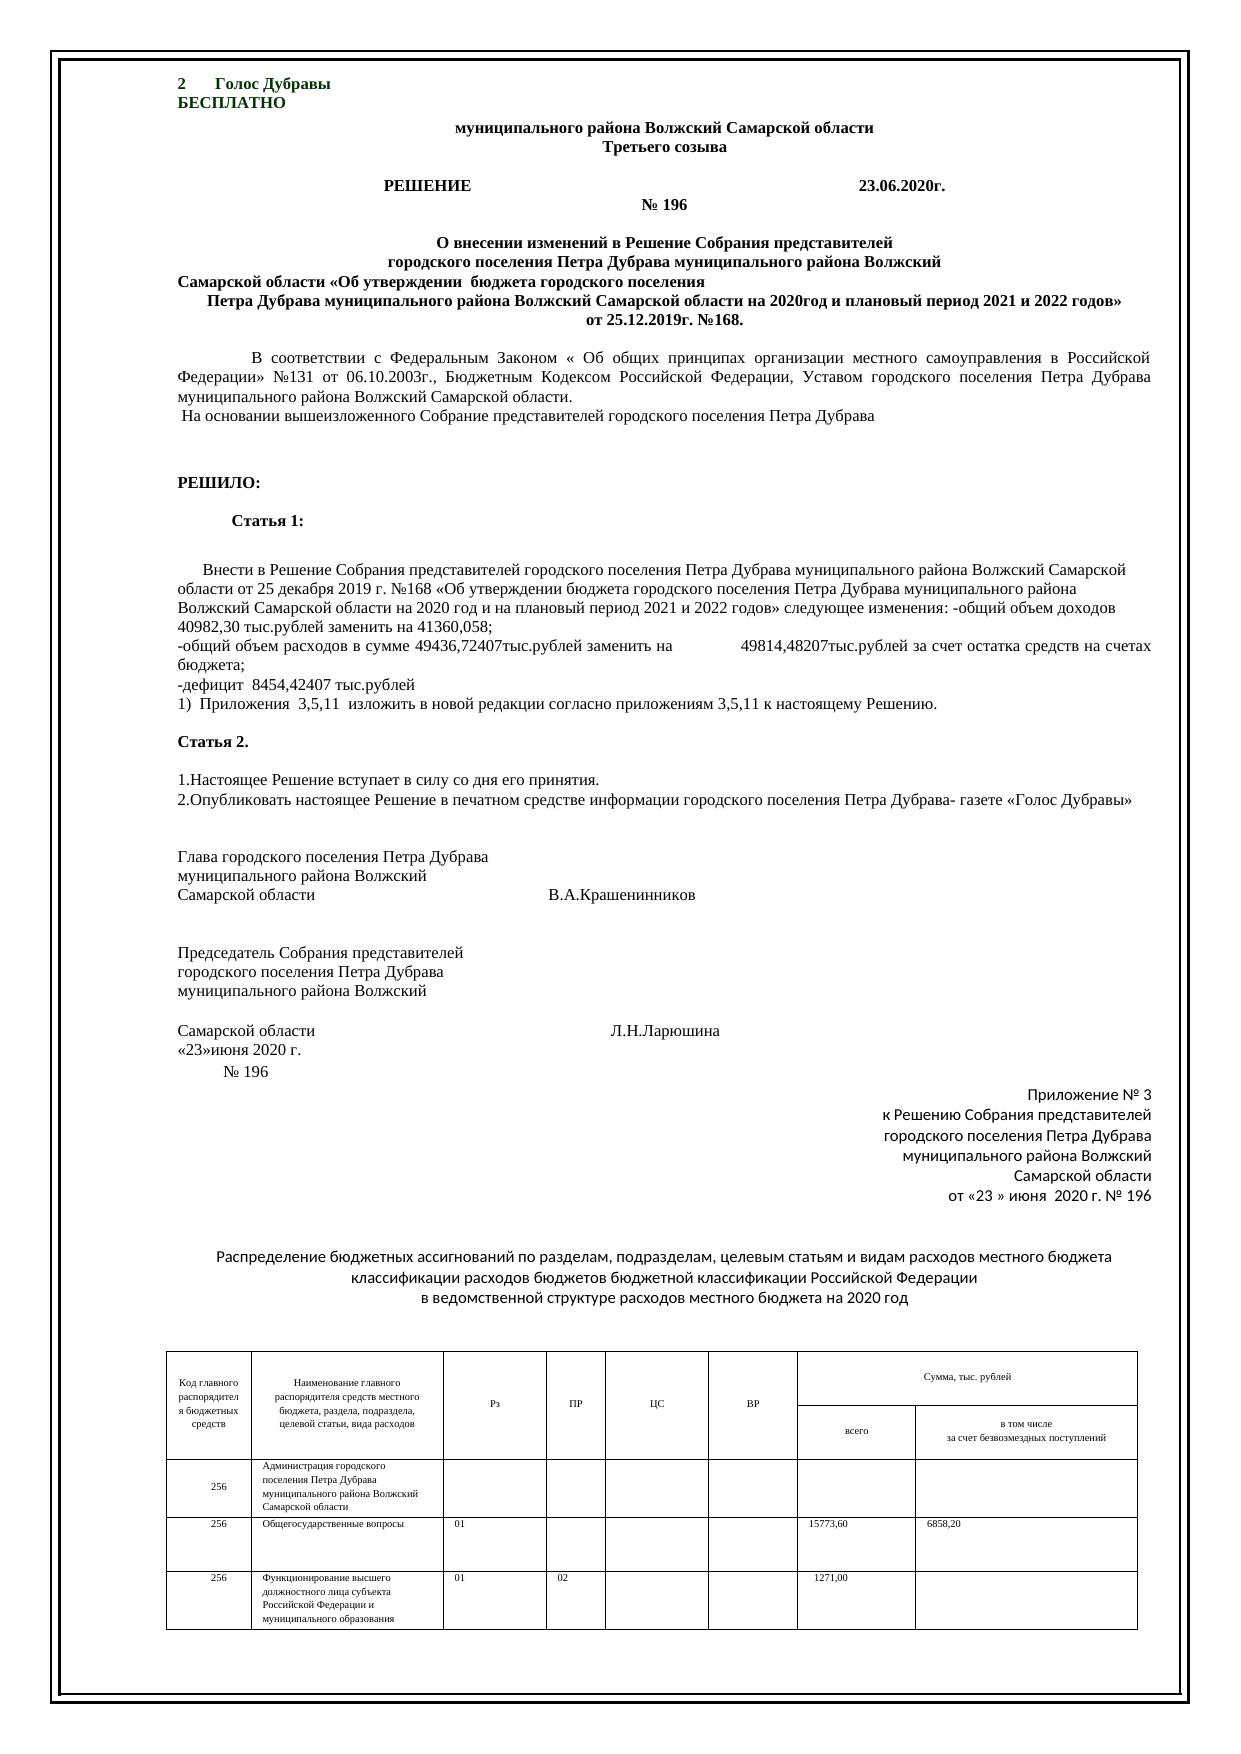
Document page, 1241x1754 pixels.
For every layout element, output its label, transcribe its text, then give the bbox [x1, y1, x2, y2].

table_cell [606, 1572, 708, 1629]
table_cell [606, 1518, 708, 1571]
text Самарской области В.А.Крашенинников [177, 885, 1152, 904]
text № 196 [177, 1062, 1152, 1081]
text РЕШЕНИЕ 23.06.2020г. № 196 [177, 176, 1152, 214]
table_cell Общегосударственные вопросы [252, 1518, 443, 1571]
table_cell Администрация городского поселения Петра Дубрава муниципального района Волжский Самарской области [252, 1460, 443, 1517]
text 2.Опубликовать настоящее Решение в печатном средстве информации городского поселения Петра Дубрава- газете «Голос Дубравы» [177, 789, 1152, 808]
table_cell Функционирование высшего должностного лица субъекта Российской Федерации и муниципального образования [252, 1572, 443, 1629]
text Приложение № 3 [177, 1084, 1152, 1104]
table_cell 256 [167, 1572, 251, 1629]
text в ведомственной структуре расходов местного бюджета на 2020 год [177, 1287, 1152, 1308]
table_cell [606, 1460, 708, 1517]
table_cell 1271,00 [798, 1572, 915, 1629]
text Статья 1: [177, 511, 1152, 530]
text Внести в Решение Собрания представителей городского поселения Петра Дубрава муниципального района Волжский Самарской области от 25 декабря 2019 г. №168 «Об утверждении бюджета городского поселения Петра Дубрава муниципального района Волжский Самарской области на 2020 год и на плановый период 2021 и 2022 годов» следующее изменения: -общий объем доходов 40982,30 тыс.рублей заменить на 41360,058; [177, 559, 1152, 636]
table_cell [547, 1460, 605, 1517]
table_cell 15773,60 [798, 1518, 915, 1571]
table_cell 02 [547, 1572, 605, 1629]
table_cell [709, 1460, 797, 1517]
table_cell [444, 1460, 546, 1517]
text муниципального района Волжский [177, 866, 1152, 885]
table_header ВР [709, 1352, 797, 1459]
text муниципального района Волжский Самарской области [177, 118, 1152, 137]
table_header Код главного распорядителя бюджетных средств [167, 1352, 251, 1459]
text -общий объем расходов в сумме 49436,72407тыс.рублей заменить на 49814,48207тыс.рублей за счет остатка средств на счетах бюджета; [177, 636, 1152, 674]
text Председатель Собрания представителей [177, 943, 1152, 962]
table_cell в том числе за счет безвозмездных поступлений [916, 1406, 1137, 1459]
text от «23 » июня 2020 г. № 196 [177, 1186, 1152, 1206]
table_cell 256 [167, 1518, 251, 1571]
text О внесении изменений в Решение Собрания представителей [177, 233, 1152, 252]
text 1) Приложения 3,5,11 изложить в новой редакции согласно приложениям 3,5,11 к настоящему Решению. [177, 693, 1152, 713]
table_header Сумма, тыс. рублей [798, 1352, 1137, 1405]
table_cell [709, 1518, 797, 1571]
table_header Наименование главного распорядителя средств местного бюджета, раздела, подраздела, целевой статьи, вида расходов [252, 1352, 443, 1459]
table_header ПР [547, 1352, 605, 1459]
table_cell всего [798, 1406, 915, 1459]
text к Решению Собрания представителей [177, 1104, 1152, 1125]
text Распределение бюджетных ассигнований по разделам, подразделам, целевым статьям и видам расходов местного бюджета классификации расходов бюджетов бюджетной классификации Российской Федерации [177, 1247, 1152, 1287]
table_cell [798, 1460, 915, 1517]
text городского поселения Петра Дубрава [177, 1125, 1152, 1145]
table_header Рз [444, 1352, 546, 1459]
text муниципального района Волжский [177, 1145, 1152, 1165]
table_cell [709, 1572, 797, 1629]
text Петра Дубрава муниципального района Волжский Самарской области на 2020год и плановый период 2021 и 2022 годов» [177, 291, 1152, 310]
text Глава городского поселения Петра Дубрава [177, 847, 1152, 866]
text Третьего созыва [177, 137, 1152, 156]
text «23»июня 2020 г. [177, 1040, 1152, 1059]
table_cell [547, 1518, 605, 1571]
text Статья 2. [177, 732, 1152, 751]
text В соответствии с Федеральным Законом « Об общих принципах организации местного самоуправления в Российской Федерации» №131 от 06.10.2003г., Бюджетным Кодексом Российской Федерации, Уставом городского поселения Петра Дубрава муниципального района Волжский Самарской области. [177, 348, 1152, 406]
text Самарской области «Об утверждении бюджета городского поселения [177, 271, 1152, 291]
text Самарской области Л.Н.Ларюшина [177, 1021, 1152, 1040]
table_header ЦС [606, 1352, 708, 1459]
table_cell 6858,20 [916, 1518, 1137, 1571]
table_cell 01 [444, 1572, 546, 1629]
table_cell 01 [444, 1518, 546, 1571]
text городского поселения Петра Дубрава муниципального района Волжский [177, 252, 1152, 271]
text РЕШИЛО: [177, 473, 1152, 492]
text Самарской области [177, 1165, 1152, 1186]
table_cell [916, 1460, 1137, 1517]
text от 25.12.2019г. №168. [177, 310, 1152, 329]
text городского поселения Петра Дубрава [177, 962, 1152, 981]
text На основании вышеизложенного Собрание представителей городского поселения Петра Дубрава [177, 406, 1152, 425]
text муниципального района Волжский [177, 981, 1152, 1000]
text 1.Настоящее Решение вступает в силу со дня его принятия. [177, 770, 1152, 789]
text -дефицит 8454,42407 тыс.рублей [177, 674, 1152, 693]
table_cell [916, 1572, 1137, 1629]
table_cell 256 [167, 1460, 251, 1517]
